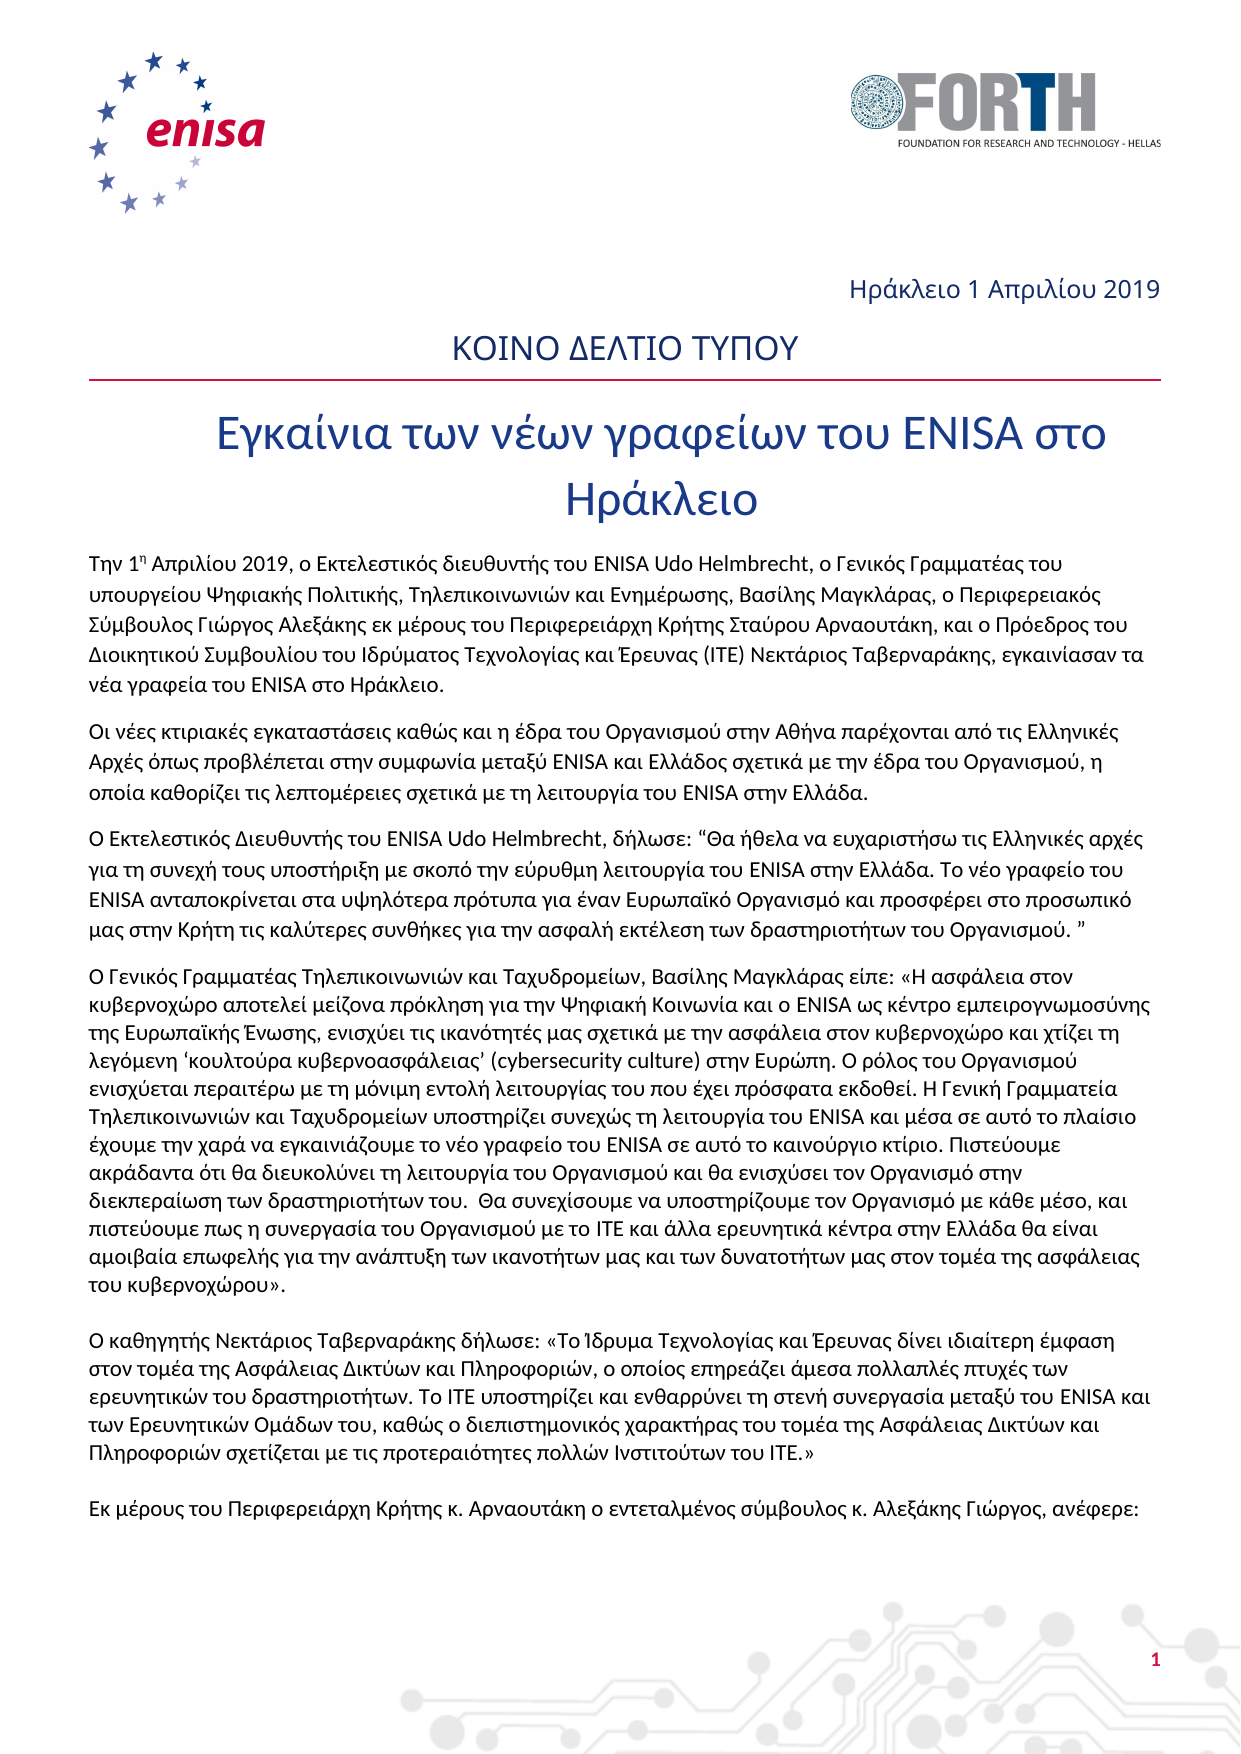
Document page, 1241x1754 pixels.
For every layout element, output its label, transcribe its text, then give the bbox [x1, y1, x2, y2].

text Ο Γενικός Γραμματέας Τηλεπικοινωνιών και Ταχυδρομείων, Βασίλης Μαγκλάρας είπε: «Η ασφάλεια στον κυβερνοχώρο αποτελεί μείζονα πρόκληση για την Ψηφιακή Κοινωνία και ο ENISA ως κέντρο εμπειρογνωμοσύνης της Ευρωπαϊκής Ένωσης, ενισχύει τις ικανότητές μας σχετικά με την ασφάλεια στον κυβερνοχώρο και χτίζει τη λεγόμενη ‘κουλτούρα κυβερνοασφάλειας’ (cybersecurity culture) στην Ευρώπη. Ο ρόλος του Οργανισμού ενισχύεται περαιτέρω με τη μόνιμη εντολή λειτουργίας του που έχει πρόσφατα εκδοθεί. Η Γενική Γραμματεία Τηλεπικοινωνιών και Ταχυδρομείων υποστηρίζει συνεχώς τη λειτουργία του ENISA και μέσα σε αυτό το πλαίσιο έχουμε την χαρά να εγκαινιάζουμε το νέο γραφείο του ENISA σε αυτό το καινούργιο κτίριο. Πιστεύουμε ακράδαντα ότι θα διευκολύνει τη λειτουργία του Οργανισμού και θα ενισχύσει τον Οργανισμό στην διεκπεραίωση των δραστηριοτήτων του. Θα συνεχίσουμε να υποστηρίζουμε τον Οργανισμό με κάθε μέσο, και πιστεύουμε πως η συνεργασία του Οργανισμού με το ITE και άλλα ερευνητικά κέντρα στην Ελλάδα θα είναι αμοιβαία επωφελής για την ανάπτυξη των ικανοτήτων μας και των δυνατοτήτων μας στον τομέα της ασφάλειας του κυβερνοχώρου». [89, 962, 1161, 1298]
text Εκ μέρους του Περιφερειάρχη Κρήτης κ. Αρναουτάκη ο εντεταλμένος σύμβουλος κ. Αλεξάκης Γιώργος, ανέφερε: [89, 1494, 1161, 1522]
title Ηράκλειο 1 Απριλίου 2019 [89, 272, 1161, 306]
title ΚΟΙΝΟ ΔΕΛΤΙΟ ΤΥΠΟΥ [89, 325, 1161, 379]
picture [851, 73, 1161, 147]
text Ο Εκτελεστικός Διευθυντής του ENISA Udo Helmbrecht, δήλωσε: “Θα ήθελα να ευχαριστήσω τις Ελληνικές αρχές για τη συνεχή τους υποστήριξη με σκοπό την εύρυθμη λειτουργία του ENISA στην Ελλάδα. Το νέο γραφείο του ENISA ανταποκρίνεται στα υψηλότερα πρότυπα για έναν Ευρωπαϊκό Οργανισμό και προσφέρει στο προσωπικό μας στην Κρήτη τις καλύτερες συνθήκες για την ασφαλή εκτέλεση των δραστηριοτήτων του Οργανισμού. ” [89, 824, 1161, 943]
text Οι νέες κτιριακές εγκαταστάσεις καθώς και η έδρα του Οργανισμού στην Αθήνα παρέχονται από τις Ελληνικές Αρχές όπως προβλέπεται στην συμφωνία μεταξύ ENISA και Ελλάδος σχετικά με την έδρα του Οργανισμού, η οποία καθορίζει τις λεπτομέρειες σχετικά με τη λειτουργία του ENISA στην Ελλάδα. [89, 717, 1161, 806]
picture [381, 1588, 1241, 1754]
text Ο καθηγητής Νεκτάριος Ταβερναράκης δήλωσε: «Το Ίδρυμα Τεχνολογίας και Έρευνας δίνει ιδιαίτερη έμφαση στον τομέα της Ασφάλειας Δικτύων και Πληροφοριών, ο οποίος επηρεάζει άμεσα πολλαπλές πτυχές των ερευνητικών του δραστηριοτήτων. Το ΙΤΕ υποστηρίζει και ενθαρρύνει τη στενή συνεργασία μεταξύ του ENISA και των Ερευνητικών Ομάδων του, καθώς ο διεπιστημονικός χαρακτήρας του τομέα της Ασφάλειας Δικτύων και Πληροφοριών σχετίζεται με τις προτεραιότητες πολλών Ινστιτούτων του ΙΤΕ.» [89, 1326, 1161, 1466]
picture [88, 52, 265, 214]
text Την 1η Απριλίου 2019, ο Εκτελεστικός διευθυντής του ENISA Udo Helmbrecht, o Γενικός Γραμματέας του υπουργείου Ψηφιακής Πολιτικής, Τηλεπικοινωνιών και Ενημέρωσης, Βασίλης Μαγκλάρας, ο Περιφερειακός Σύμβουλος Γιώργος Αλεξάκης εκ μέρους του Περιφερειάρχη Κρήτης Σταύρου Αρναουτάκη, και ο Πρόεδρος του Διοικητικού Συμβουλίου του Ιδρύματος Τεχνολογίας και Έρευνας (ΙΤΕ) Νεκτάριος Ταβερναράκης, εγκαινίασαν τα νέα γραφεία του ENISA στο Ηράκλειο. [89, 549, 1161, 698]
